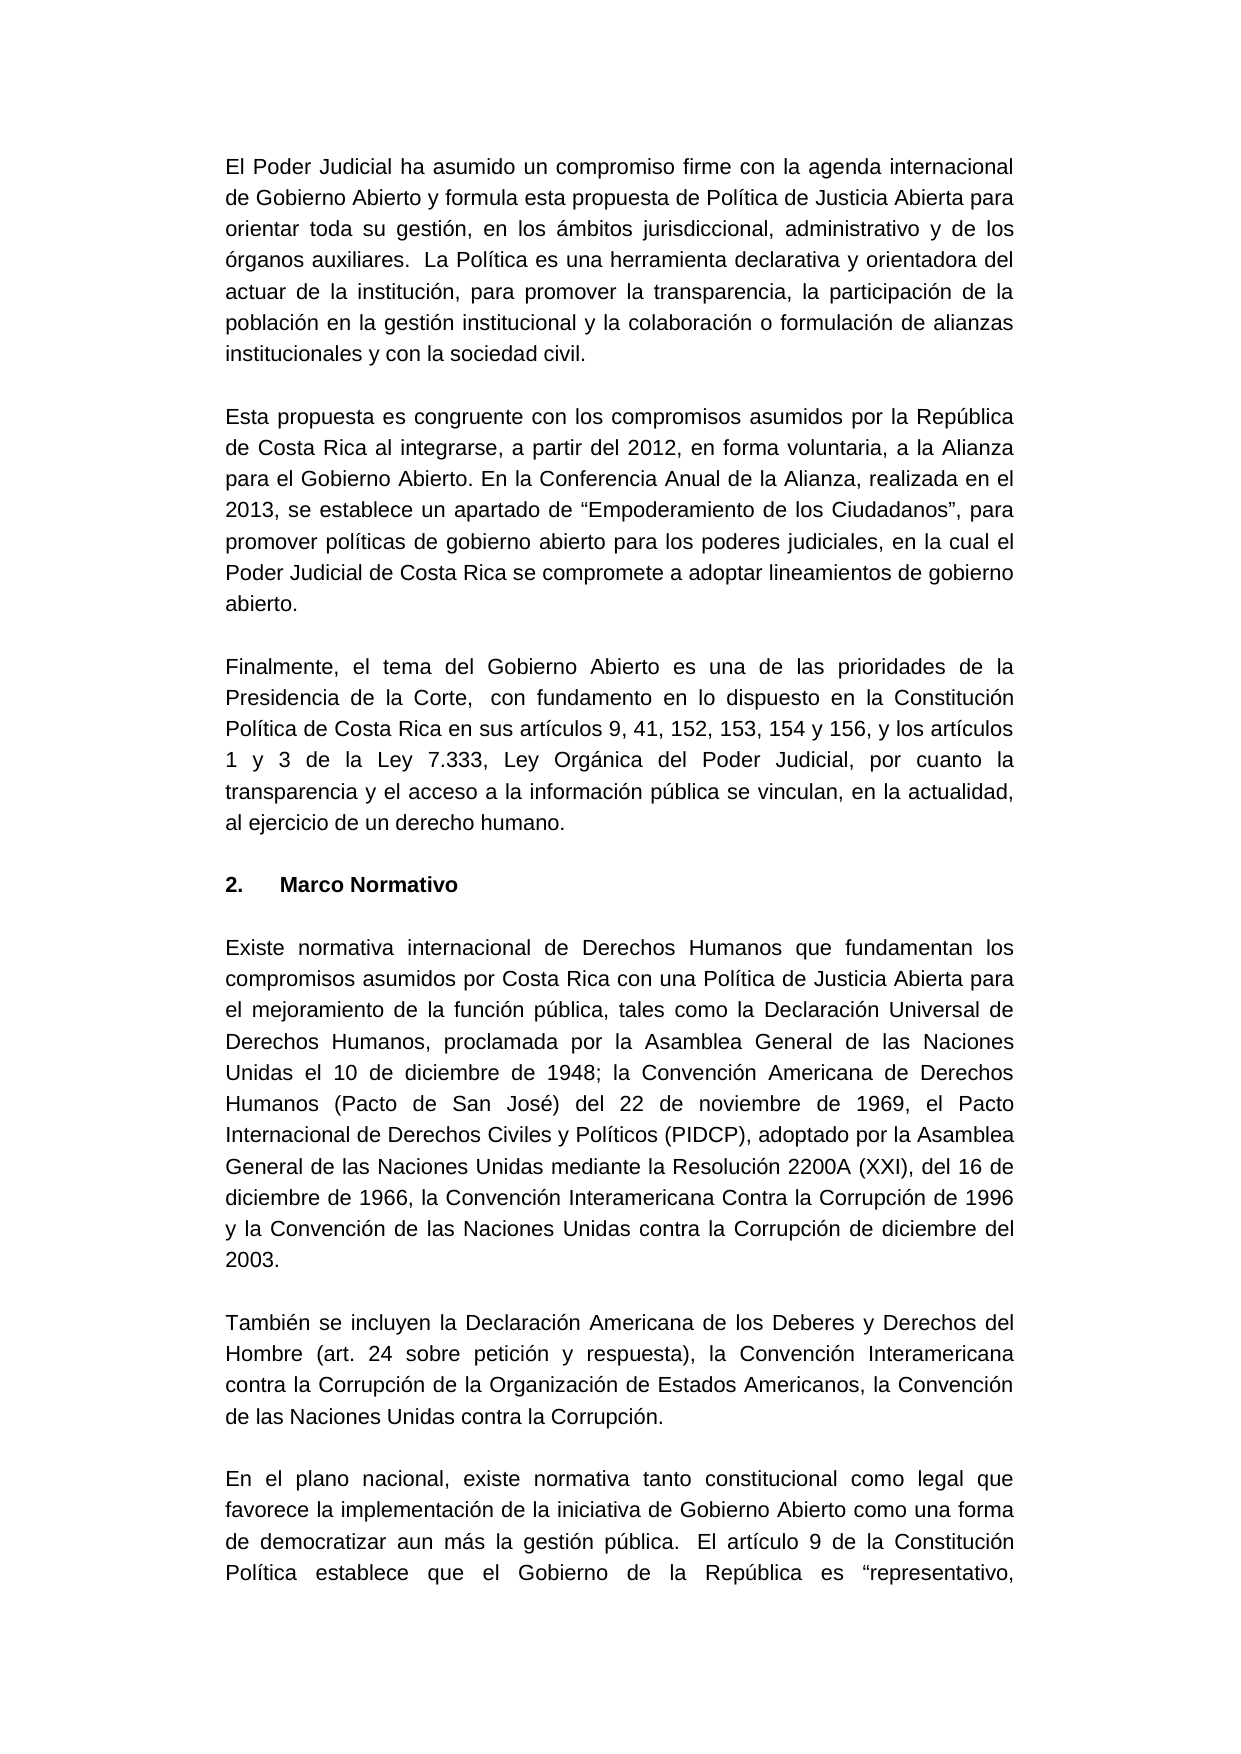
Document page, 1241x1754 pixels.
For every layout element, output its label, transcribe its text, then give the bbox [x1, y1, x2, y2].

text Esta propuesta es congruente con los compromisos asumidos por la República de Costa Rica al integrarse, a partir del 2012, en forma voluntaria, a la Alianza para el Gobierno Abierto. En la Conferencia Anual de la Alianza, realizada en el 2013, se establece un apartado de “Empoderamiento de los Ciudadanos”, para promover políticas de gobierno abierto para los poderes judiciales, en la cual el Poder Judicial de Costa Rica se compromete a adoptar lineamientos de gobierno abierto. [225, 398, 1015, 616]
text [225, 1460, 1015, 1585]
text El Poder Judicial ha asumido un compromiso firme con la agenda internacional de Gobierno Abierto y formula esta propuesta de Política de Justicia Abierta para orientar toda su gestión, en los ámbitos jurisdiccional, administrativo y de los órganos auxiliares. La Política es una herramienta declarativa y orientadora del actuar de la institución, para promover la transparencia, la participación de la población en la gestión institucional y la colaboración o formulación de alianzas institucionales y con la sociedad civil. [225, 148, 1015, 366]
text Finalmente, el tema del Gobierno Abierto es una de las prioridades de la Presidencia de la Corte, con fundamento en lo dispuesto en la Constitución Política de Costa Rica en sus artículos 9, 41, 152, 153, 154 y 156, y los artículos 1 y 3 de la Ley 7.333, Ley Orgánica del Poder Judicial, por cuanto la transparencia y el acceso a la información pública se vinculan, en la actualidad, al ejercicio de un derecho humano. [225, 648, 1015, 835]
text 2. Marco Normativo [225, 866, 1015, 898]
text También se incluyen la Declaración Americana de los Deberes y Derechos del Hombre (art. 24 sobre petición y respuesta), la Convención Interamericana contra la Corrupción de la Organización de Estados Americanos, la Convención de las Naciones Unidas contra la Corrupción. [225, 1304, 1015, 1429]
text Existe normativa internacional de Derechos Humanos que fundamentan los compromisos asumidos por Costa Rica con una Política de Justicia Abierta para el mejoramiento de la función pública, tales como la Declaración Universal de Derechos Humanos, proclamada por la Asamblea General de las Naciones Unidas el 10 de diciembre de 1948; la Convención Americana de Derechos Humanos (Pacto de San José) del 22 de noviembre de 1969, el Pacto Internacional de Derechos Civiles y Políticos (PIDCP), adoptado por la Asamblea General de las Naciones Unidas mediante la Resolución 2200A (XXI), del 16 de diciembre de 1966, la Convención Interamericana Contra la Corrupción de 1996 y la Convención de las Naciones Unidas contra la Corrupción de diciembre del 2003. [225, 929, 1015, 1273]
